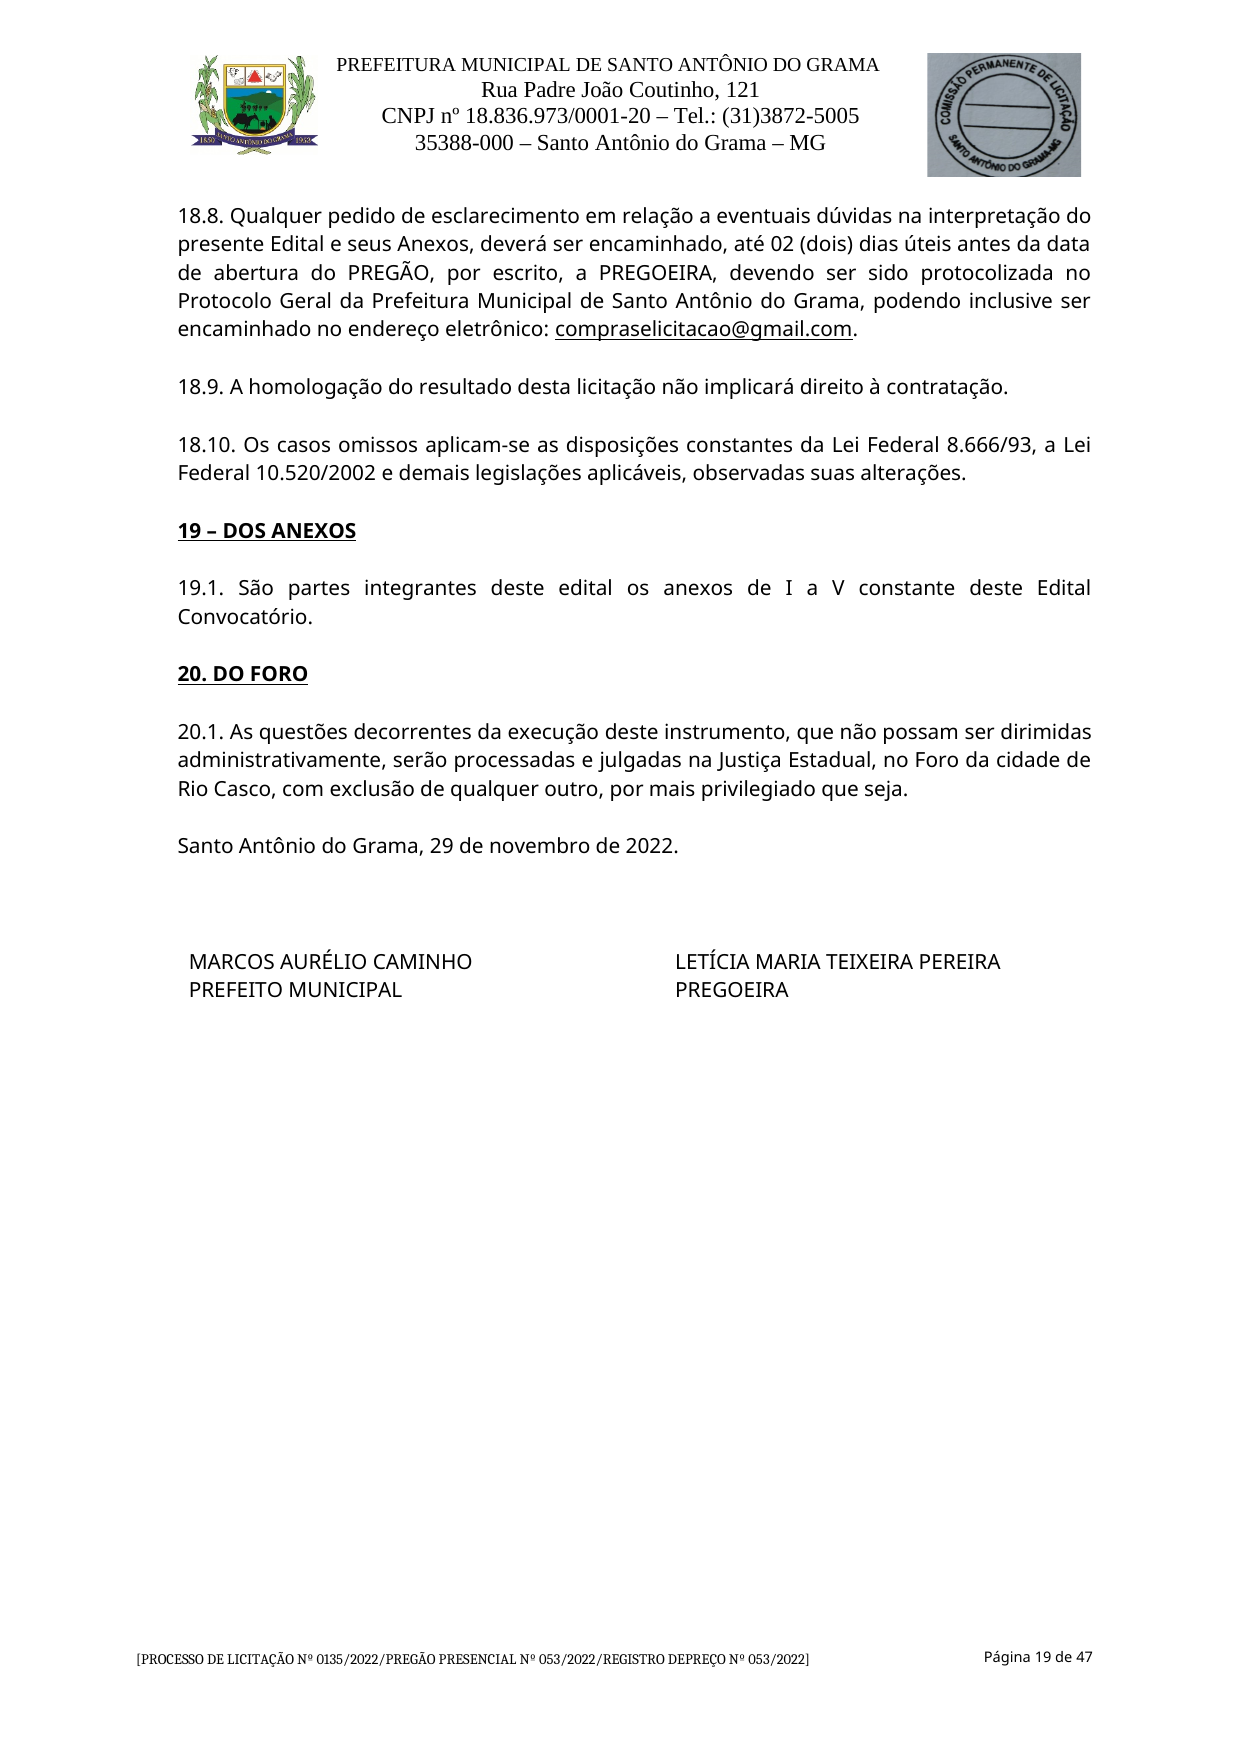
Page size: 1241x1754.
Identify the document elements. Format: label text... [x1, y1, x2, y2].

text 18.10. Os casos omissos aplicam-se as disposições constantes da Lei Federal 8.666/93, a Lei Federal 10.520/2002 e demais legislações aplicáveis, observadas suas alterações. [177, 430, 1092, 487]
table_header LETÍCIA MARIA TEIXEIRA PEREIRA PREGOEIRA [664, 947, 1086, 1004]
table_header MARCOS AURÉLIO CAMINHO PREFEITO MUNICIPAL [177, 947, 664, 1004]
text Santo Antônio do Grama, 29 de novembro de 2022. [177, 832, 1092, 860]
text 18.9. A homologação do resultado desta licitação não implicará direito à contratação. [177, 372, 1092, 401]
text 18.8. Qualquer pedido de esclarecimento em relação a eventuais dúvidas na interpretação do presente Edital e seus Anexos, deverá ser encaminhado, até 02 (dois) dias úteis antes da data de abertura do PREGÃO, por escrito, a PREGOEIRA, devendo ser sido protocolizada no Protocolo Geral da Prefeitura Municipal de Santo Antônio do Grama, podendo inclusive ser encaminhado no endereço eletrônico: compraselicitacao@gmail.com. [177, 201, 1092, 343]
text 20.1. As questões decorrentes da execução deste instrumento, que não possam ser dirimidas administrativamente, serão processadas e julgadas na Justiça Estadual, no Foro da cidade de Rio Casco, com exclusão de qualquer outro, por mais privilegiado que seja. [177, 717, 1092, 802]
text 19.1. São partes integrantes deste edital os anexos de I a V constante deste Edital Convocatório. [177, 573, 1092, 630]
picture [190, 55, 319, 155]
picture [927, 53, 1082, 177]
text 19 – DOS ANEXOS [177, 516, 1092, 544]
text 20. DO FORO [177, 659, 1092, 688]
